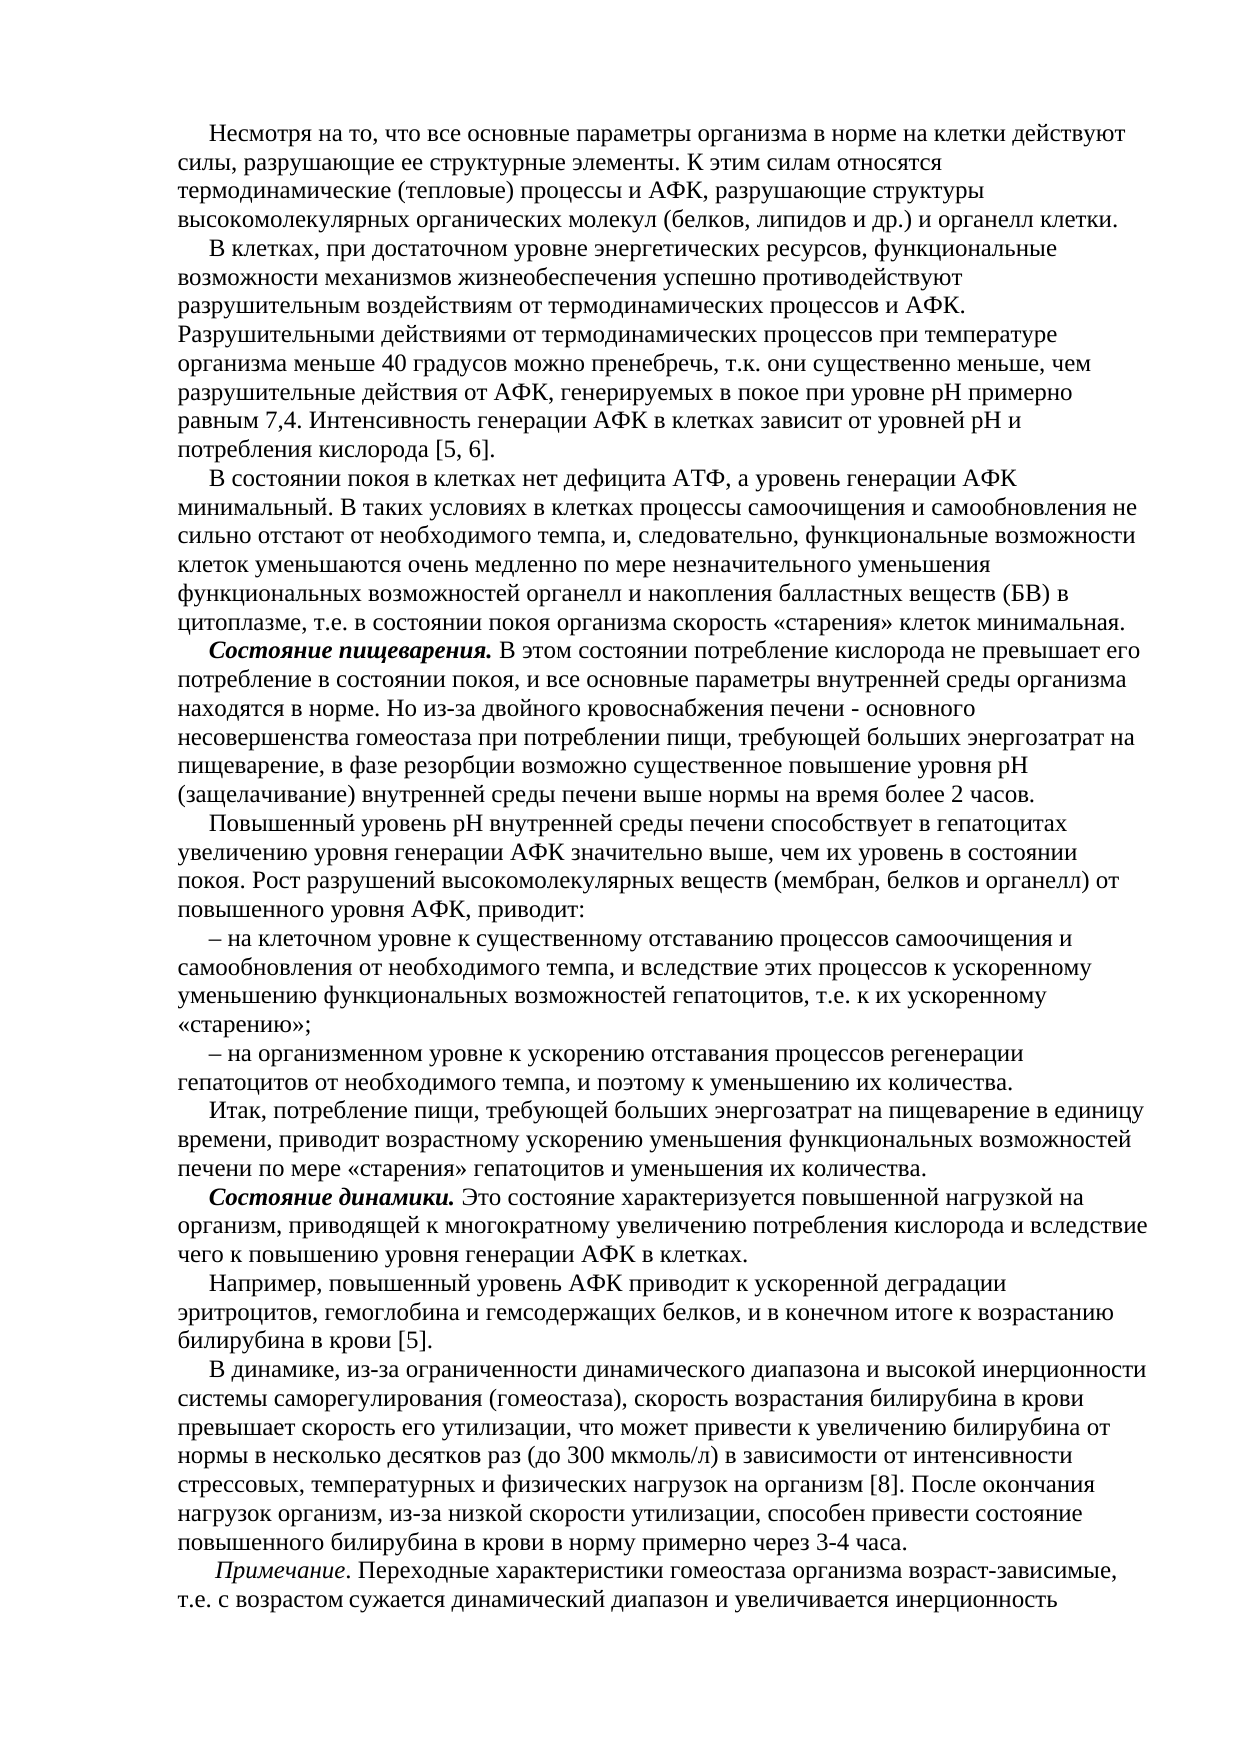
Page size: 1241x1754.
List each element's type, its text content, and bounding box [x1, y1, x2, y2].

text Состояние динамики. Это состояние характеризуется повышенной нагрузкой на организм, приводящей к многократному увеличению потребления кислорода и вследствие чего к повышению уровня генерации АФК в клетках. [177, 1182, 1152, 1268]
text – на организменном уровне к ускорению отставания процессов регенерации гепатоцитов от необходимого темпа, и поэтому к уменьшению их количества. [177, 1038, 1152, 1096]
text В динамике, из-за ограниченности динамического диапазона и высокой инерционности системы саморегулирования (гомеостаза), скорость возрастания билирубина в крови превышает скорость его утилизации, что может привести к увеличению билирубина от нормы в несколько десятков раз (до 300 мкмоль/л) в зависимости от интенсивности стрессовых, температурных и физических нагрузок на организм [8]. После окончания нагрузок организм, из-за низкой скорости утилизации, способен привести состояние повышенного билирубина в крови в норму примерно через 3-4 часа. [177, 1354, 1152, 1556]
text Несмотря на то, что все основные параметры организма в норме на клетки действуют силы, разрушающие ее структурные элементы. К этим силам относятся термодинамические (тепловые) процессы и АФК, разрушающие структуры высокомолекулярных органических молекул (белков, липидов и др.) и органелл клетки. [177, 118, 1152, 233]
text – на клеточном уровне к существенному отставанию процессов самоочищения и самообновления от необходимого темпа, и вследствие этих процессов к ускоренному уменьшению функциональных возможностей гепатоцитов, т.е. к их ускоренному «старению»; [177, 923, 1152, 1038]
text Итак, потребление пищи, требующей больших энергозатрат на пищеварение в единицу времени, приводит возрастному ускорению уменьшения функциональных возможностей печени по мере «старения» гепатоцитов и уменьшения их количества. [177, 1096, 1152, 1182]
text Например, повышенный уровень АФК приводит к ускоренной деградации эритроцитов, гемоглобина и гемсодержащих белков, и в конечном итоге к возрастанию билирубина в крови [5]. [177, 1268, 1152, 1354]
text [177, 1556, 1152, 1613]
text В состоянии покоя в клетках нет дефицита АТФ, а уровень генерации АФК минимальный. В таких условиях в клетках процессы самоочищения и самообновления не сильно отстают от необходимого темпа, и, следовательно, функциональные возможности клеток уменьшаются очень медленно по мере незначительного уменьшения функциональных возможностей органелл и накопления балластных веществ (БВ) в цитоплазме, т.е. в состоянии покоя организма скорость «старения» клеток минимальная. [177, 463, 1152, 636]
text В клетках, при достаточном уровне энергетических ресурсов, функциональные возможности механизмов жизнеобеспечения успешно противодействуют разрушительным воздействиям от термодинамических процессов и АФК. Разрушительными действиями от термодинамических процессов при температуре организма меньше 40 градусов можно пренебречь, т.к. они существенно меньше, чем разрушительные действия от АФК, генерируемых в покое при уровне pH примерно равным 7,4. Интенсивность генерации АФК в клетках зависит от уровней pH и потребления кислорода [5, 6]. [177, 233, 1152, 463]
text Повышенный уровень pH внутренней среды печени способствует в гепатоцитах увеличению уровня генерации АФК значительно выше, чем их уровень в состоянии покоя. Рост разрушений высокомолекулярных веществ (мембран, белков и органелл) от повышенного уровня АФК, приводит: [177, 808, 1152, 923]
text Состояние пищеварения. В этом состоянии потребление кислорода не превышает его потребление в состоянии покоя, и все основные параметры внутренней среды организма находятся в норме. Но из-за двойного кровоснабжения печени - основного несовершенства гомеостаза при потреблении пищи, требующей больших энергозатрат на пищеварение, в фазе резорбции возможно существенное повышение уровня pH (защелачивание) внутренней среды печени выше нормы на время более 2 часов. [177, 636, 1152, 808]
